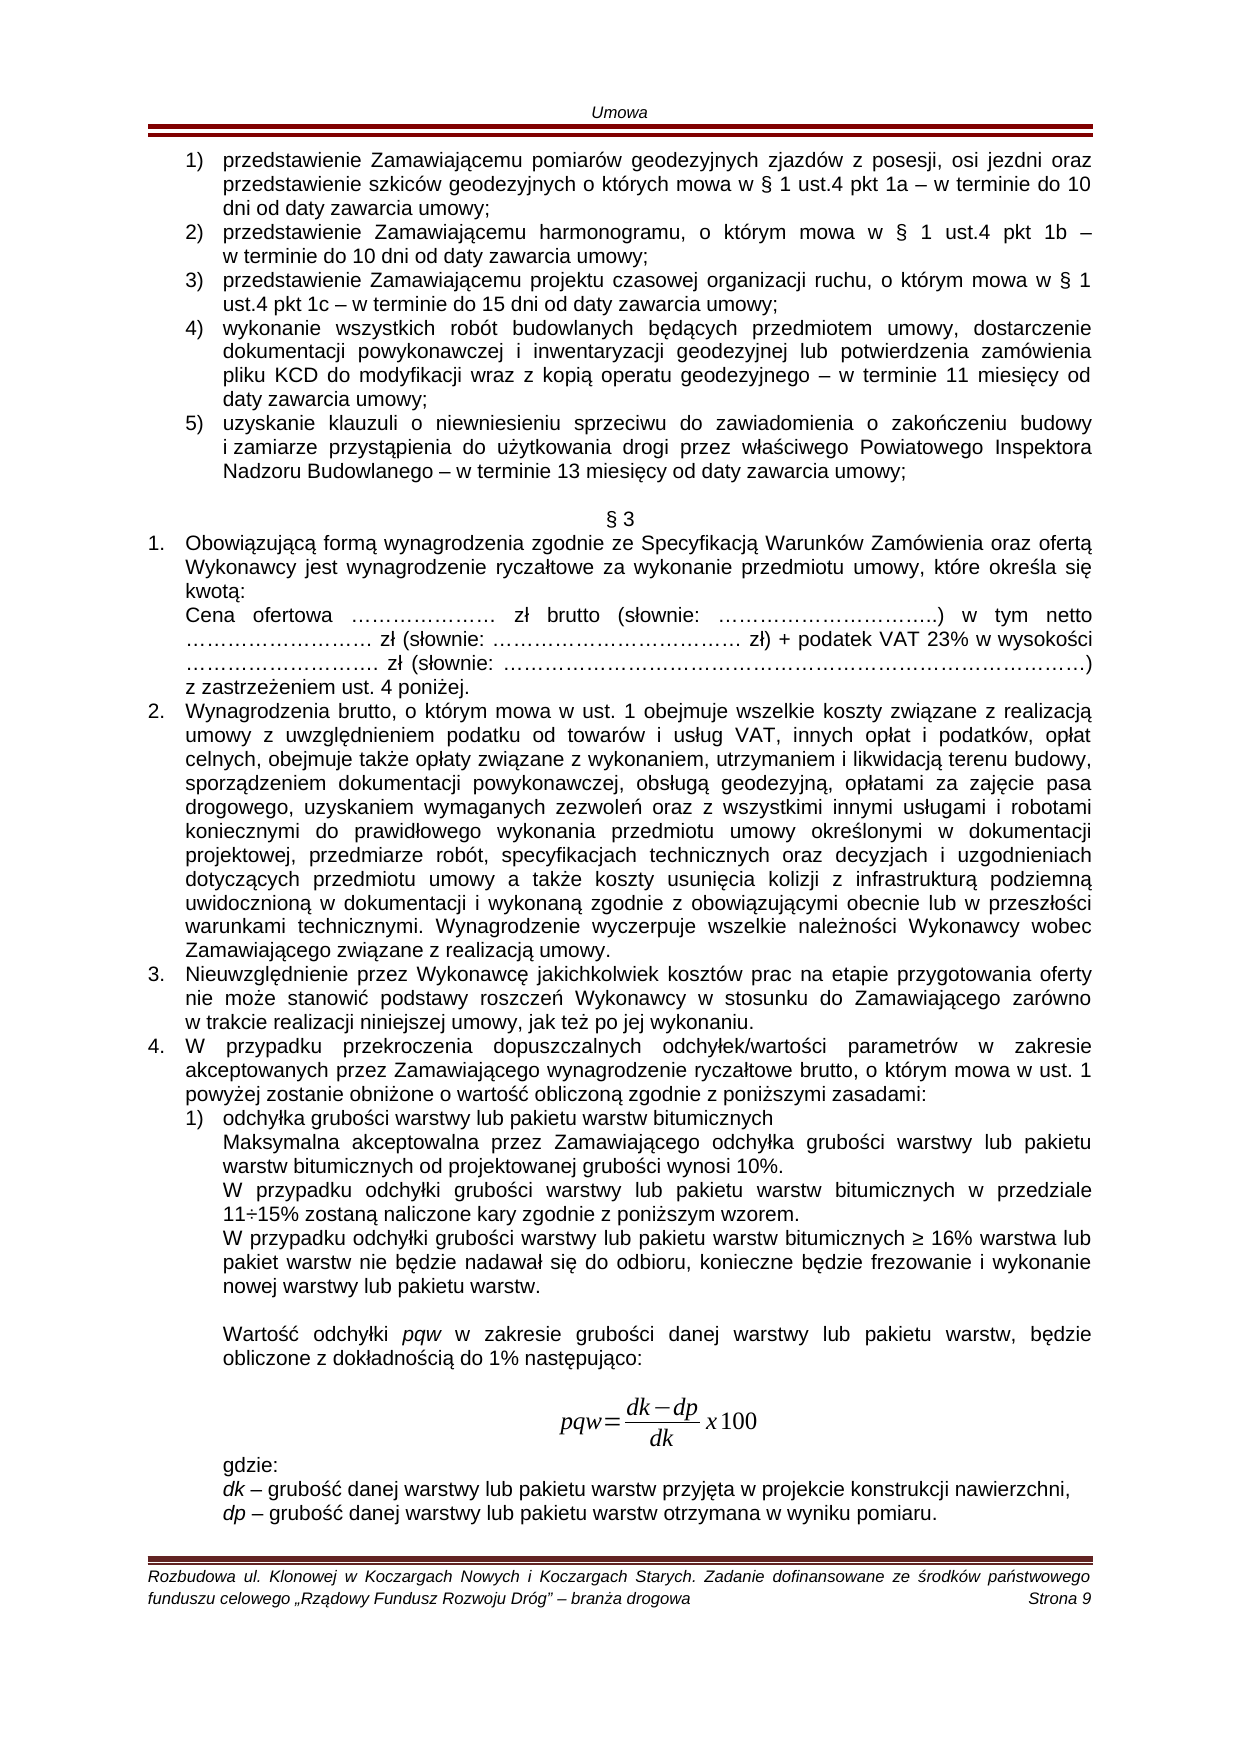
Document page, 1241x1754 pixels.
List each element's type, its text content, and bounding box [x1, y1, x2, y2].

list odchyłka grubości warstwy lub pakietu warstw bitumicznych [185, 1106, 1093, 1130]
list dk – grubość danej warstwy lub pakietu warstw przyjęta w projekcie konstrukcji nawierzchni, [223, 1476, 1093, 1500]
text Cena ofertowa ………………… zł brutto (słownie: …………………………..) w tym netto ……………………… zł (słownie: ……………………………… zł) + podatek VAT 23% w wysokości ………………………. zł (słownie: …………………………………………………………………………) z zastrzeżeniem ust. 4 poniżej. [185, 603, 1093, 699]
list przedstawienie Zamawiającemu pomiarów geodezyjnych zjazdów z posesji, osi jezdni oraz przedstawienie szkiców geodezyjnych o których mowa w § 1 ust.4 pkt 1a – w terminie do 10 dni od daty zawarcia umowy; [185, 148, 1093, 219]
list Wartość odchyłki pqw w zakresie grubości danej warstwy lub pakietu warstw, będzie obliczone z dokładnością do 1% następująco: [223, 1322, 1093, 1369]
list przedstawienie Zamawiającemu harmonogramu, o którym mowa w § 1 ust.4 pkt 1b – w terminie do 10 dni od daty zawarcia umowy; [185, 219, 1093, 267]
list W przypadku odchyłki grubości warstwy lub pakietu warstw bitumicznych w przedziale 11÷15% zostaną naliczone kary zgodnie z poniższym wzorem. [223, 1178, 1093, 1226]
list przedstawienie Zamawiającemu projektu czasowej organizacji ruchu, o którym mowa w § 1 ust.4 pkt 1c – w terminie do 15 dni od daty zawarcia umowy; [185, 267, 1093, 315]
list Wynagrodzenia brutto, o którym mowa w ust. 1 obejmuje wszelkie koszty związane z realizacją umowy z uwzględnieniem podatku od towarów i usług VAT, innych opłat i podatków, opłat celnych, obejmuje także opłaty związane z wykonaniem, utrzymaniem i likwidacją terenu budowy, sporządzeniem dokumentacji powykonawczej, obsługą geodezyjną, opłatami za zajęcie pasa drogowego, uzyskaniem wymaganych zezwoleń oraz z wszystkimi innymi usługami i robotami koniecznymi do prawidłowego wykonania przedmiotu umowy określonymi w dokumentacji projektowej, przedmiarze robót, specyfikacjach technicznych oraz decyzjach i uzgodnieniach dotyczących przedmiotu umowy a także koszty usunięcia kolizji z infrastrukturą podziemną uwidocznioną w dokumentacji i wykonaną zgodnie z obowiązującymi obecnie lub w przeszłości warunkami technicznymi. Wynagrodzenie wyczerpuje wszelkie należności Wykonawcy wobec Zamawiającego związane z realizacją umowy. [148, 699, 1093, 962]
list Obowiązującą formą wynagrodzenia zgodnie ze Specyfikacją Warunków Zamówienia oraz ofertą Wykonawcy jest wynagrodzenie ryczałtowe za wykonanie przedmiotu umowy, które określa się kwotą: [148, 531, 1093, 603]
list gdzie: [223, 1452, 1093, 1476]
text § 3 [148, 507, 1093, 531]
list wykonanie wszystkich robót budowlanych będących przedmiotem umowy, dostarczenie dokumentacji powykonawczej i inwentaryzacji geodezyjnej lub potwierdzenia zamówienia pliku KCD do modyfikacji wraz z kopią operatu geodezyjnego – w terminie 11 miesięcy od daty zawarcia umowy; [185, 315, 1093, 411]
list uzyskanie klauzuli o niewniesieniu sprzeciwu do zawiadomienia o zakończeniu budowy i zamiarze przystąpienia do użytkowania drogi przez właściwego Powiatowego Inspektora Nadzoru Budowlanego – w terminie 13 miesięcy od daty zawarcia umowy; [185, 411, 1093, 483]
list Maksymalna akceptowalna przez Zamawiającego odchyłka grubości warstwy lub pakietu warstw bitumicznych od projektowanej grubości wynosi 10%. [223, 1130, 1093, 1178]
list dp – grubość danej warstwy lub pakietu warstw otrzymana w wyniku pomiaru. [223, 1500, 1093, 1524]
list W przypadku odchyłki grubości warstwy lub pakietu warstw bitumicznych ≥ 16% warstwa lub pakiet warstw nie będzie nadawał się do odbioru, konieczne będzie frezowanie i wykonanie nowej warstwy lub pakietu warstw. [223, 1226, 1093, 1298]
list Nieuwzględnienie przez Wykonawcę jakichkolwiek kosztów prac na etapie przygotowania oferty nie może stanowić podstawy roszczeń Wykonawcy w stosunku do Zamawiającego zarówno w trakcie realizacji niniejszej umowy, jak też po jej wykonaniu. [148, 962, 1093, 1034]
list W przypadku przekroczenia dopuszczalnych odchyłek/wartości parametrów w zakresie akceptowanych przez Zamawiającego wynagrodzenie ryczałtowe brutto, o którym mowa w ust. 1 powyżej zostanie obniżone o wartość obliczoną zgodnie z poniższymi zasadami: [148, 1034, 1093, 1106]
